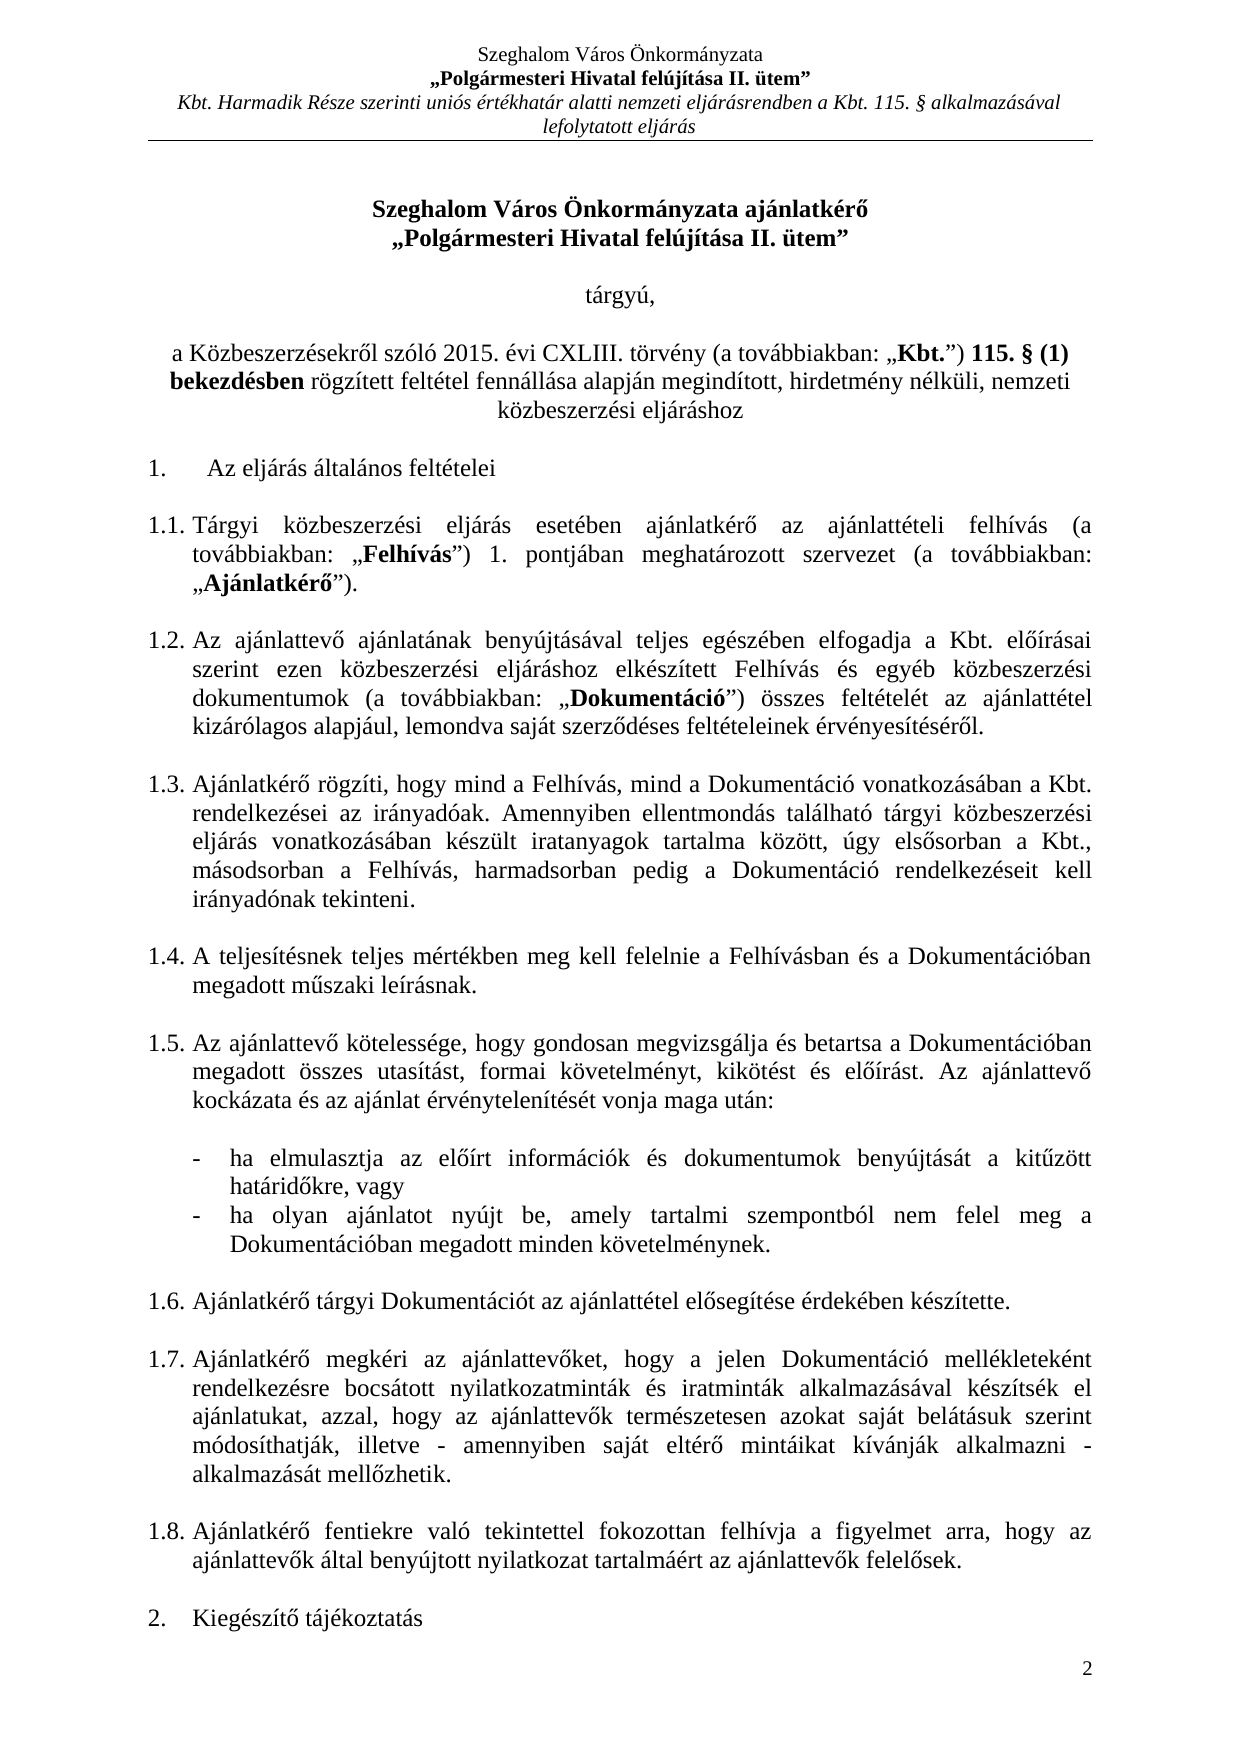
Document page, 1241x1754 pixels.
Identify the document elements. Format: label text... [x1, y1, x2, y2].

text „Polgármesteri Hivatal felújítása II. ütem” [148, 223, 1093, 251]
text tárgyú, [148, 280, 1093, 309]
list Az ajánlattevő ajánlatának benyújtásával teljes egészében elfogadja a Kbt. előírásai szerint ezen közbeszerzési eljáráshoz elkészített Felhívás és egyéb közbeszerzési dokumentumok (a továbbiakban: „Dokumentáció”) összes feltételét az ajánlattétel kizárólagos alapjául, lemondva saját szerződéses feltételeinek érvényesítéséről. [148, 625, 1093, 740]
list Az ajánlattevő kötelessége, hogy gondosan megvizsgálja és betartsa a Dokumentációban megadott összes utasítást, formai követelményt, kikötést és előírást. Az ajánlattevő kockázata és az ajánlat érvénytelenítését vonja maga után: [148, 1028, 1093, 1114]
list A teljesítésnek teljes mértékben meg kell felelnie a Felhívásban és a Dokumentációban megadott műszaki leírásnak. [148, 941, 1093, 999]
list Ajánlatkérő megkéri az ajánlattevőket, hogy a jelen Dokumentáció mellékleteként rendelkezésre bocsátott nyilatkozatminták és iratminták alkalmazásával készítsék el ajánlatukat, azzal, hogy az ajánlattevők természetesen azokat saját belátásuk szerint módosíthatják, illetve - amennyiben saját eltérő mintáikat kívánják alkalmazni - alkalmazását mellőzhetik. [148, 1344, 1093, 1488]
list Tárgyi közbeszerzési eljárás esetében ajánlatkérő az ajánlattételi felhívás (a továbbiakban: „Felhívás”) 1. pontjában meghatározott szervezet (a továbbiakban: „Ajánlatkérő”). [148, 510, 1093, 596]
text Szeghalom Város Önkormányzata ajánlatkérő [148, 194, 1093, 223]
subtitle Az eljárás általános feltételei [148, 453, 1093, 481]
list Ajánlatkérő rögzíti, hogy mind a Felhívás, mind a Dokumentáció vonatkozásában a Kbt. rendelkezései az irányadóak. Amennyiben ellentmondás található tárgyi közbeszerzési eljárás vonatkozásában készült iratanyagok tartalma között, úgy elsősorban a Kbt., másodsorban a Felhívás, harmadsorban pedig a Dokumentáció rendelkezéseit kell irányadónak tekinteni. [148, 769, 1093, 913]
text a Közbeszerzésekről szóló 2015. évi CXLIII. törvény (a továbbiakban: „Kbt.”) 115. § (1) bekezdésben rögzített feltétel fennállása alapján megindított, hirdetmény nélküli, nemzeti közbeszerzési eljáráshoz [148, 338, 1093, 424]
list ha olyan ajánlatot nyújt be, amely tartalmi szempontból nem felel meg a Dokumentációban megadott minden követelménynek. [192, 1200, 1093, 1258]
list ha elmulasztja az előírt információk és dokumentumok benyújtását a kitűzött határidőkre, vagy [192, 1143, 1093, 1200]
subtitle Kiegészítő tájékoztatás [148, 1603, 1093, 1631]
list Ajánlatkérő tárgyi Dokumentációt az ajánlattétel elősegítése érdekében készítette. [148, 1286, 1093, 1315]
list Ajánlatkérő fentiekre való tekintettel fokozottan felhívja a figyelmet arra, hogy az ajánlattevők által benyújtott nyilatkozat tartalmáért az ajánlattevők felelősek. [148, 1516, 1093, 1574]
